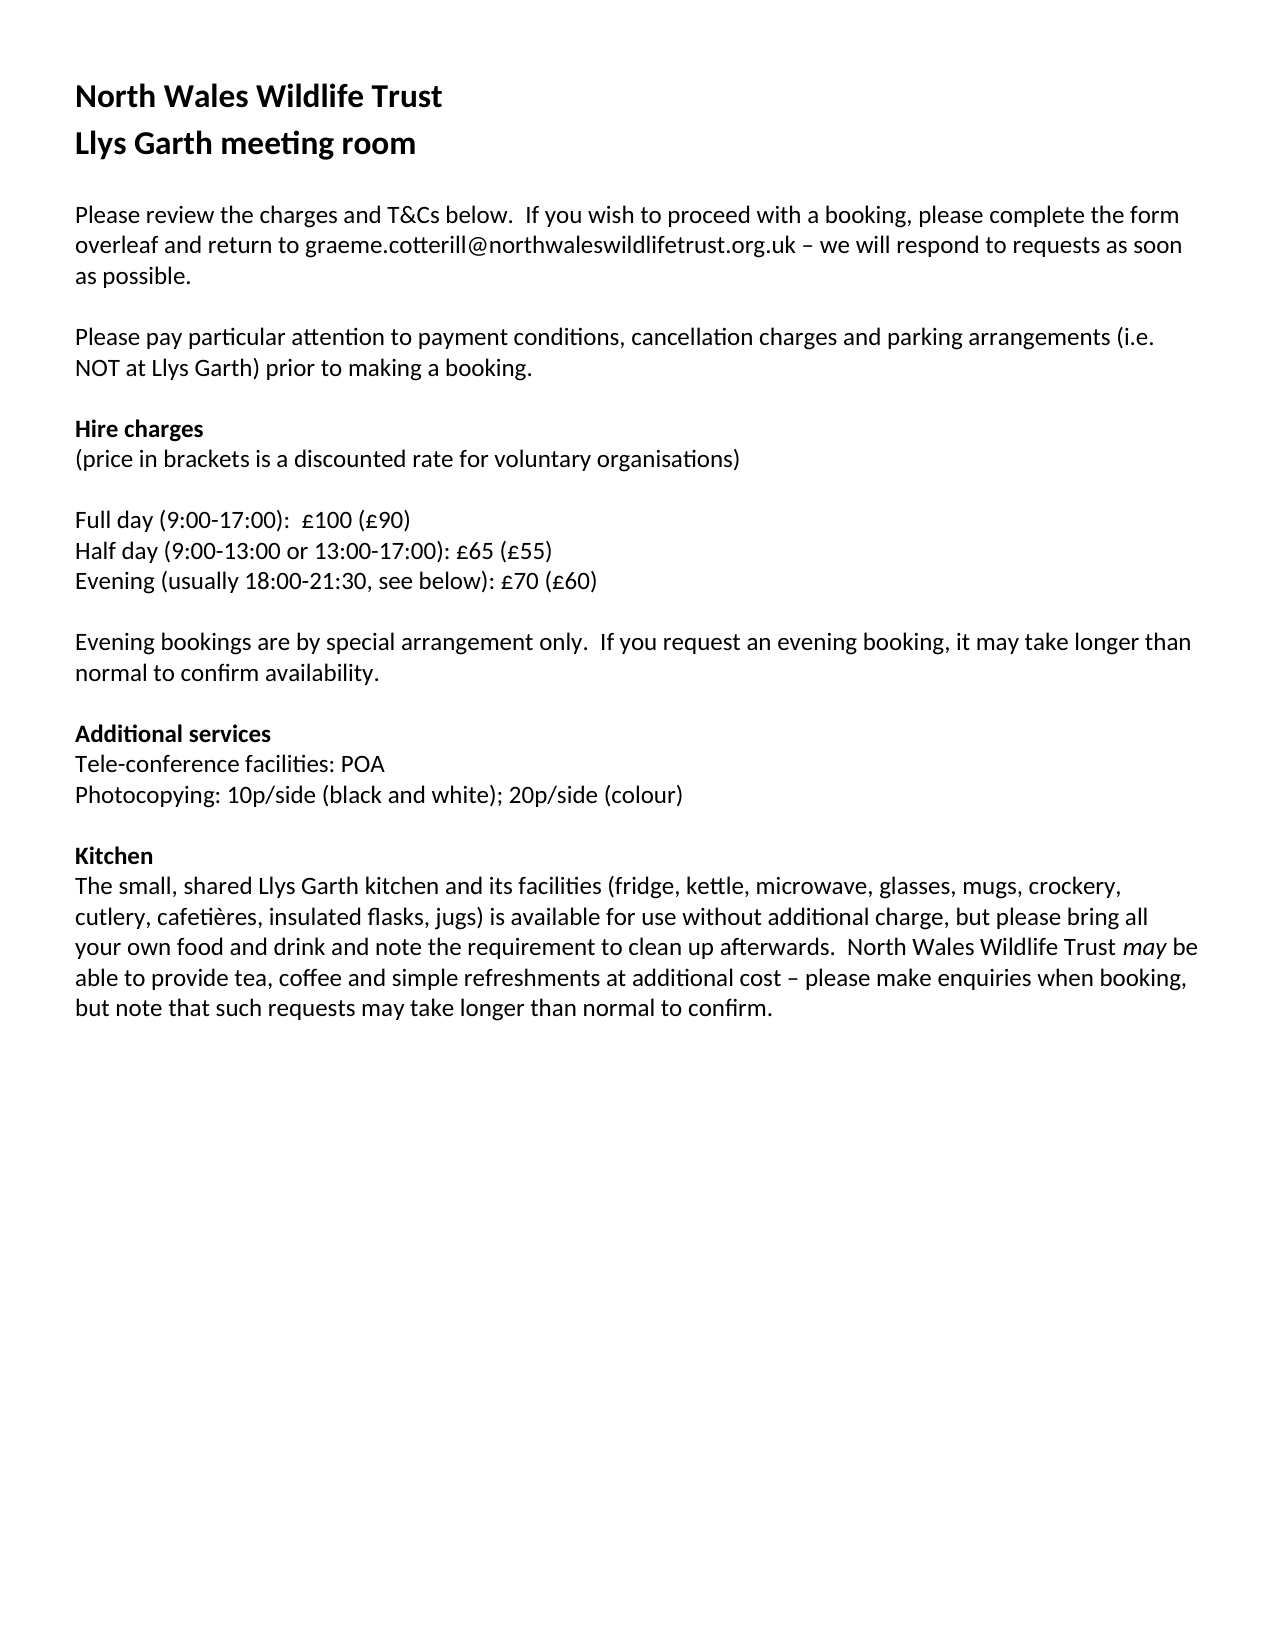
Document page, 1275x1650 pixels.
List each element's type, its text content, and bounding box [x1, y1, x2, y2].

text Please review the charges and T&Cs below. If you wish to proceed with a booking, please complete the form overleaf and return to graeme.cotterill@northwaleswildlifetrust.org.uk – we will respond to requests as soon as possible. [75, 199, 1200, 291]
text Photocopying: 10p/side (black and white); 20p/side (colour) [75, 779, 1200, 809]
text Evening (usually 18:00-21:30, see below): £70 (£60) [75, 565, 1200, 596]
text Kitchen [75, 840, 1200, 871]
text North Wales Wildlife Trust [75, 75, 1200, 116]
text Tele-conference facilities: POA [75, 748, 1200, 779]
text Llys Garth meeting room [75, 122, 1200, 162]
text Additional services [75, 718, 1200, 748]
text Half day (9:00-13:00 or 13:00-17:00): £65 (£55) [75, 535, 1200, 565]
text Full day (9:00-17:00): £100 (£90) [75, 504, 1200, 535]
text Evening bookings are by special arrangement only. If you request an evening booking, it may take longer than normal to confirm availability. [75, 626, 1200, 687]
text Please pay particular attention to payment conditions, cancellation charges and parking arrangements (i.e. NOT at Llys Garth) prior to making a booking. [75, 321, 1200, 382]
text The small, shared Llys Garth kitchen and its facilities (fridge, kettle, microwave, glasses, mugs, crockery, cutlery, cafetières, insulated flasks, jugs) is available for use without additional charge, but please bring all your own food and drink and note the requirement to clean up afterwards. North Wales Wildlife Trust may be able to provide tea, coffee and simple refreshments at additional cost – please make enquiries when booking, but note that such requests may take longer than normal to confirm. [75, 871, 1200, 1023]
text Hire charges [75, 413, 1200, 443]
text (price in brackets is a discounted rate for voluntary organisations) [75, 443, 1200, 474]
